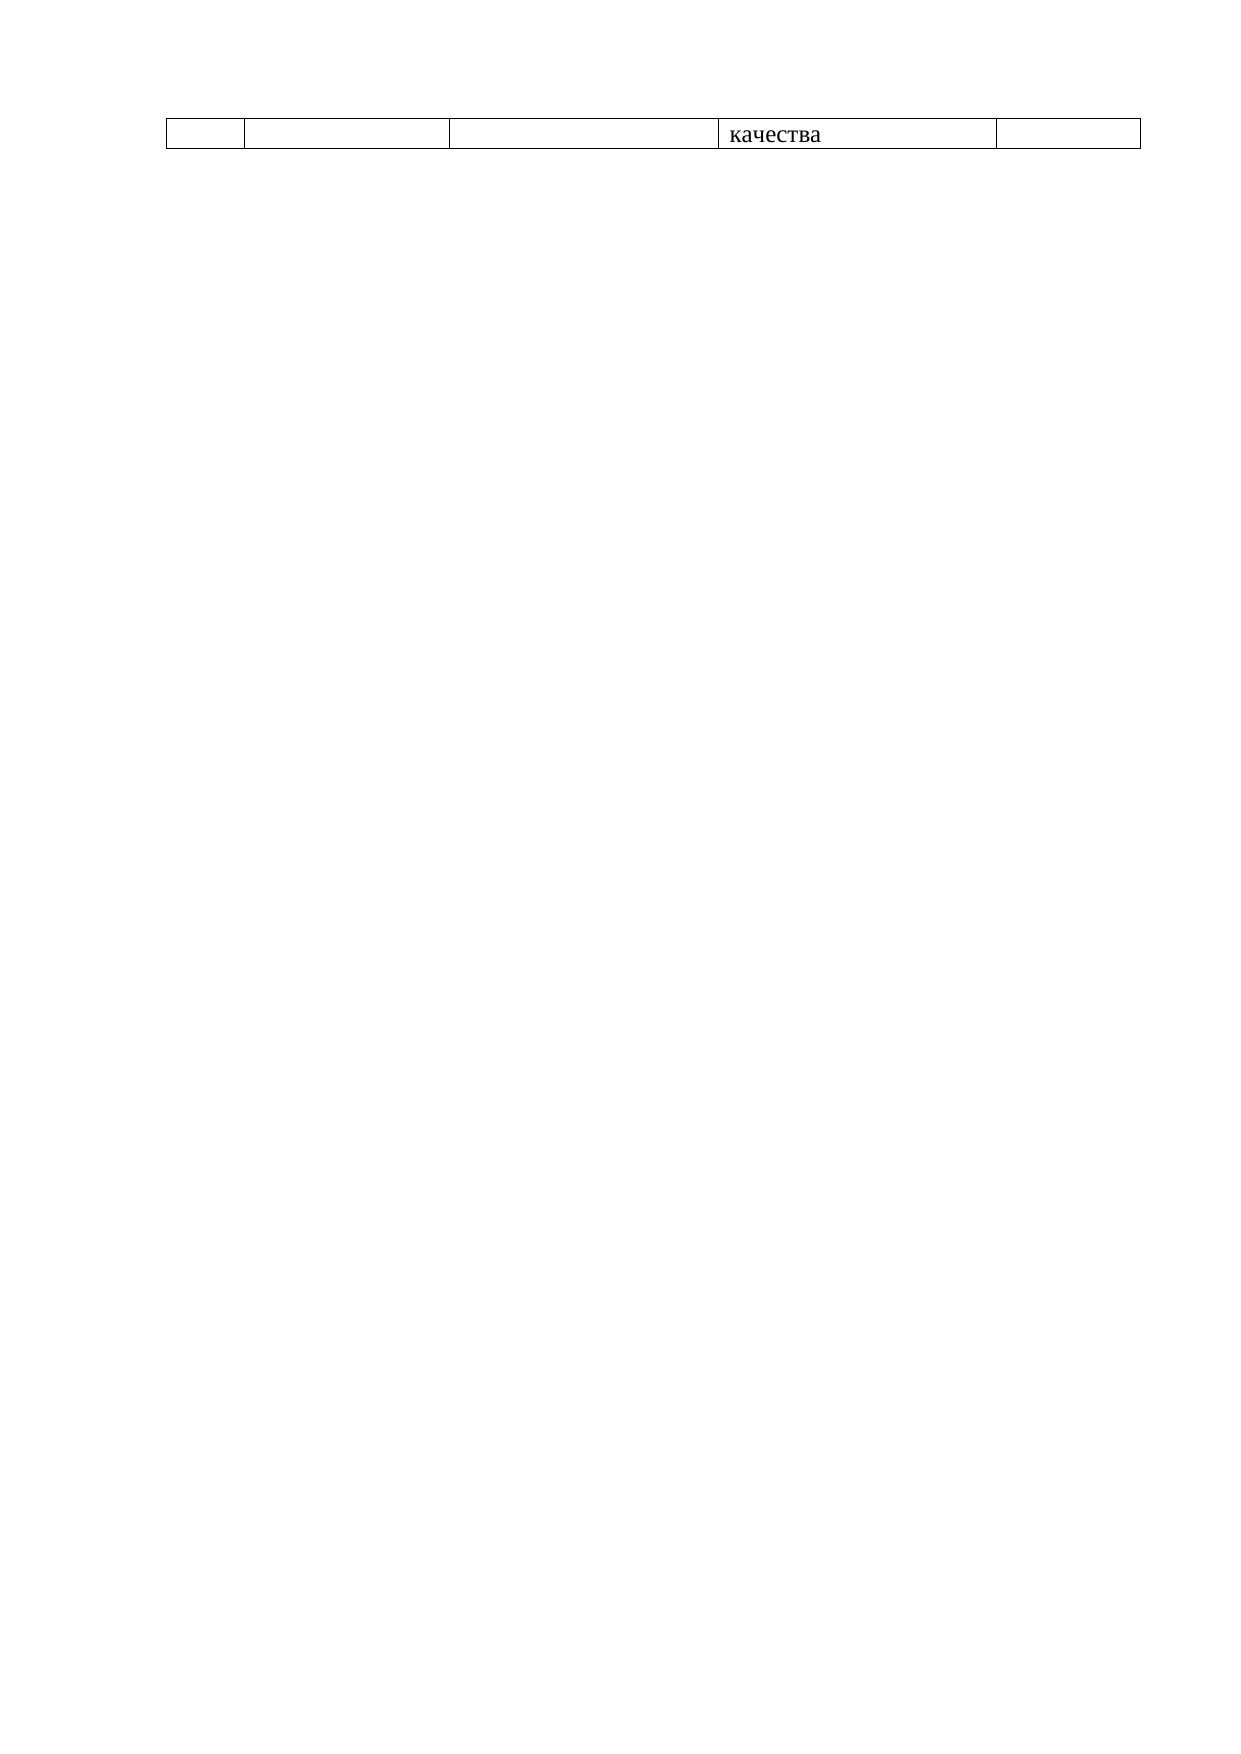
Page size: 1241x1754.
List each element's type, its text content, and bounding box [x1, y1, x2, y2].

table_cell 5 0 [997, 119, 1140, 148]
table_cell [167, 119, 244, 148]
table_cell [450, 119, 718, 148]
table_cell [719, 119, 996, 148]
